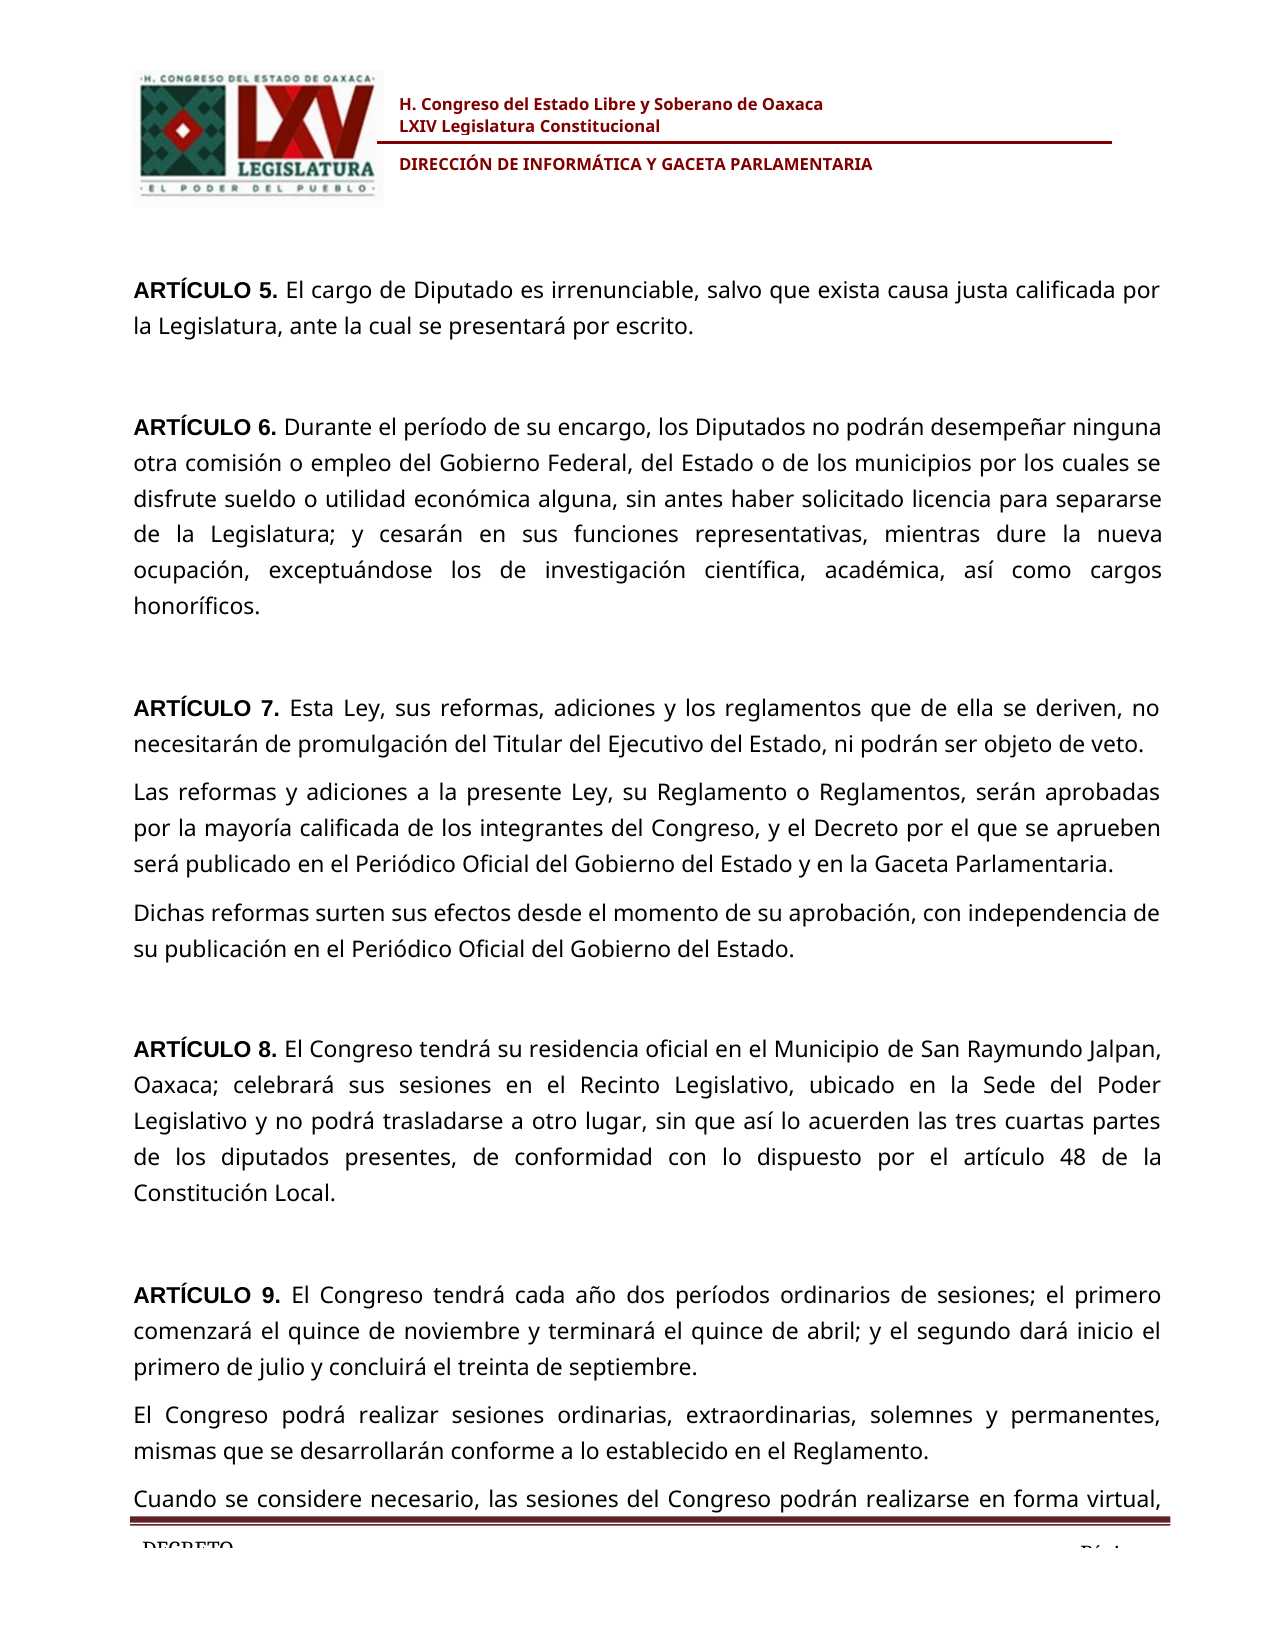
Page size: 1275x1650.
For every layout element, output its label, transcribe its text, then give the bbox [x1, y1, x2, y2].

text ARTÍCULO 5. El cargo de Diputado es irrenunciable, salvo que exista causa justa calificada por la Legislatura, ante la cual se presentará por escrito. [133, 274, 1162, 341]
text Dichas reformas surten sus efectos desde el momento de su aprobación, con independencia de su publicación en el Periódico Oficial del Gobierno del Estado. [133, 897, 1162, 964]
text Las reformas y adiciones a la presente Ley, su Reglamento o Reglamentos, serán aprobadas por la mayoría calificada de los integrantes del Congreso, y el Decreto por el que se aprueben será publicado en el Periódico Oficial del Gobierno del Estado y en la Gaceta Parlamentaria. [133, 776, 1162, 879]
text El Congreso podrá realizar sesiones ordinarias, extraordinarias, solemnes y permanentes, mismas que se desarrollarán conforme a lo establecido en el Reglamento. [133, 1399, 1162, 1466]
text ARTÍCULO 6. Durante el período de su encargo, los Diputados no podrán desempeñar ninguna otra comisión o empleo del Gobierno Federal, del Estado o de los municipios por los cuales se disfrute sueldo o utilidad económica alguna, sin antes haber solicitado licencia para separarse de la Legislatura; y cesarán en sus funciones representativas, mientras dure la nueva ocupación, exceptuándose los de investigación científica, académica, así como cargos honoríficos. [133, 411, 1163, 622]
text ARTÍCULO 7. Esta Ley, sus reformas, adiciones y los reglamentos que de ella se deriven, no necesitarán de promulgación del Titular del Ejecutivo del Estado, ni podrán ser objeto de veto. [133, 692, 1162, 759]
text ARTÍCULO 8. El Congreso tendrá su residencia oficial en el Municipio de San Raymundo Jalpan, Oaxaca; celebrará sus sesiones en el Recinto Legislativo, ubicado en la Sede del Poder Legislativo y no podrá trasladarse a otro lugar, sin que así lo acuerden las tres cuartas partes de los diputados presentes, de conformidad con lo dispuesto por el artículo 48 de la Constitución Local. [133, 1033, 1162, 1208]
picture [132, 70, 384, 208]
text ARTÍCULO 9. El Congreso tendrá cada año dos períodos ordinarios de sesiones; el primero comenzará el quince de noviembre y terminará el quince de abril; y el segundo dará inicio el primero de julio y concluirá el treinta de septiembre. [133, 1279, 1162, 1382]
